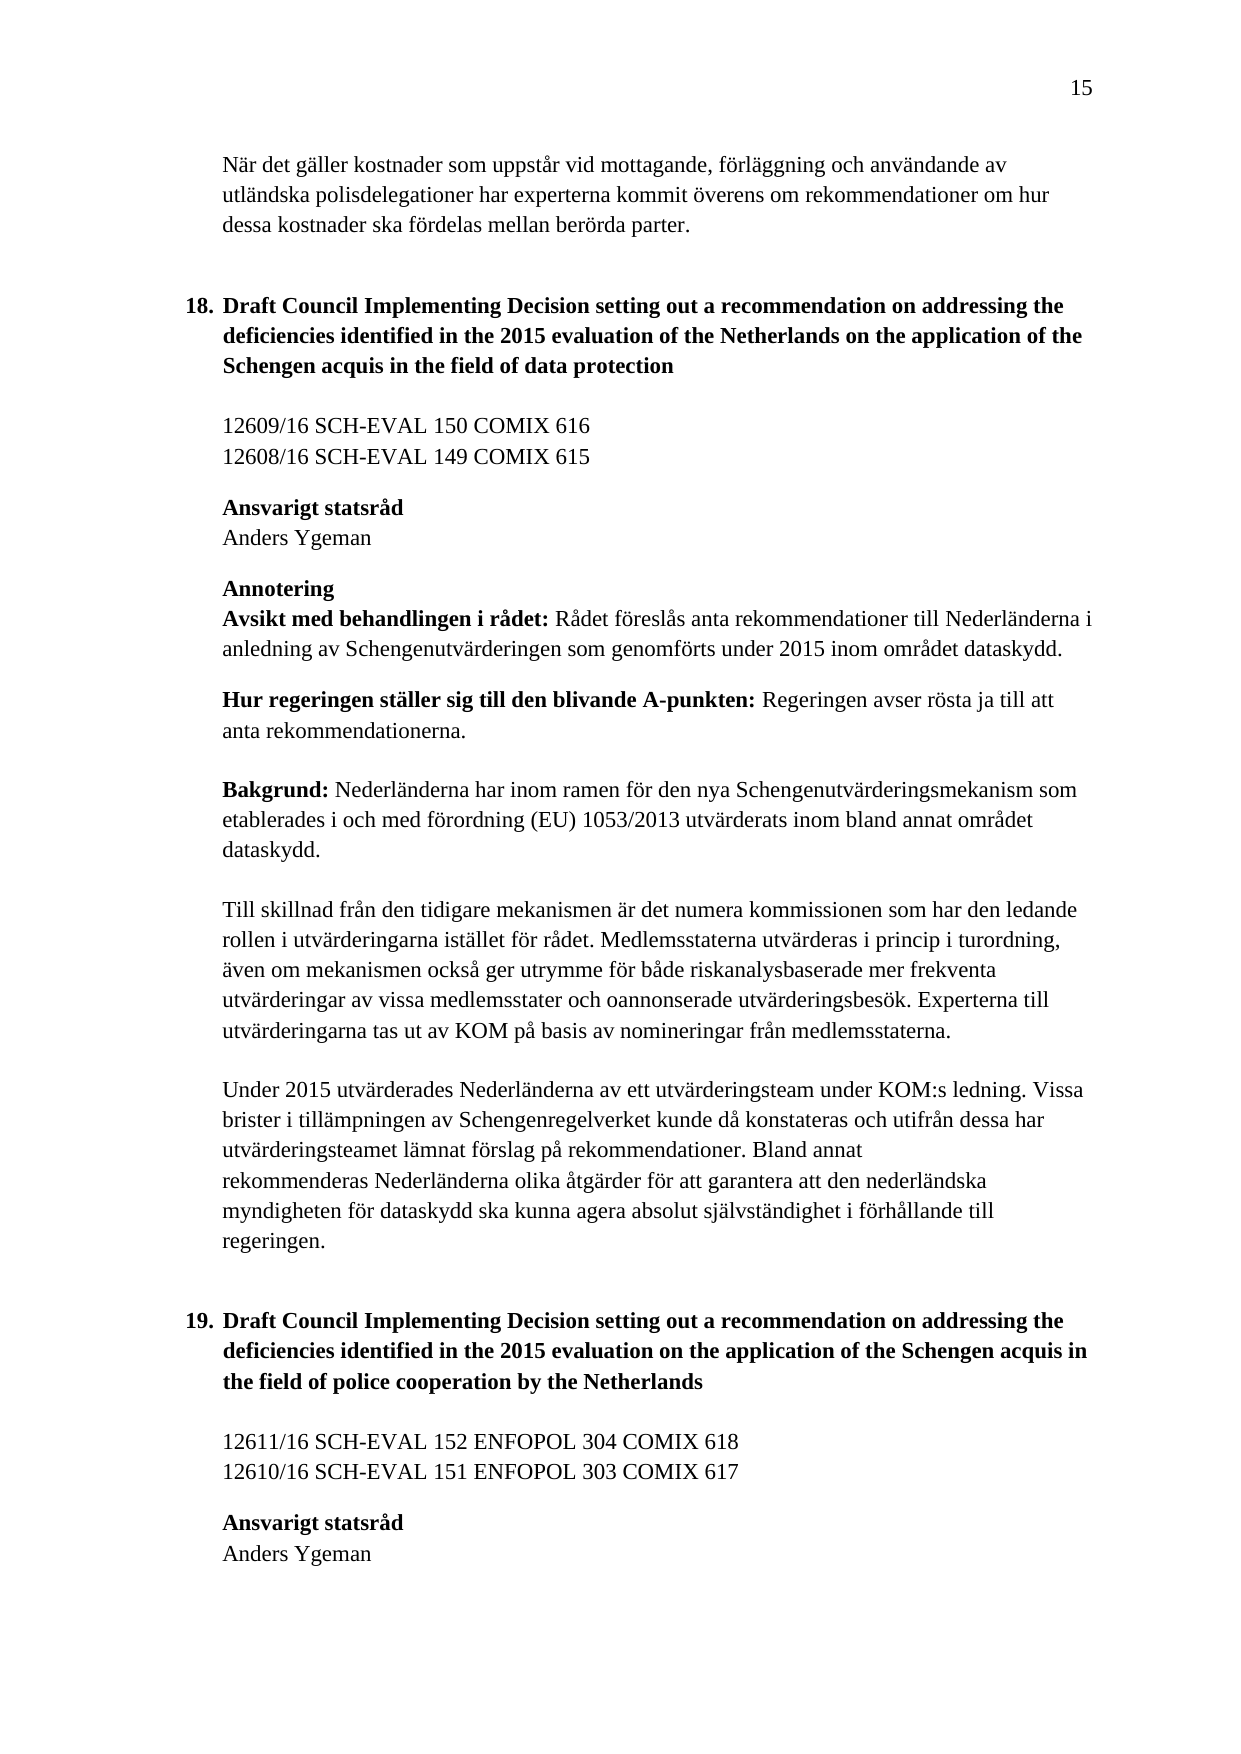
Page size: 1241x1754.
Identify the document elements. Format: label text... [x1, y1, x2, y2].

text Bakgrund: Nederländerna har inom ramen för den nya Schengenutvärderingsmekanism som etablerades i och med förordning (EU) 1053/2013 utvärderats inom bland annat området dataskydd. [222, 776, 1093, 863]
subtitle Draft Council Implementing Decision setting out a recommendation on addressing the deficiencies identified in the 2015 evaluation of the Netherlands on the application of the Schengen acquis in the field of data protection [185, 292, 1093, 378]
text Till skillnad från den tidigare mekanismen är det numera kommissionen som har den ledande rollen i utvärderingarna istället för rådet. Medlemsstaterna utvärderas i princip i turordning, även om mekanismen också ger utrymme för både riskanalysbaserade mer frekventa utvärderingar av vissa medlemsstater och oannonserade utvärderingsbesök. Experterna till utvärderingarna tas ut av KOM på basis av nomineringar från medlemsstaterna. [222, 896, 1093, 1043]
text När det gäller kostnader som uppstår vid mottagande, förläggning och användande av utländska polisdelegationer har experterna kommit överens om rekommendationer om hur dessa kostnader ska fördelas mellan berörda parter. [222, 151, 1093, 238]
text Hur regeringen ställer sig till den blivande A-punkten: Regeringen avser rösta ja till att anta rekommendationerna. [222, 687, 1093, 743]
subtitle Draft Council Implementing Decision setting out a recommendation on addressing the deficiencies identified in the 2015 evaluation on the application of the Schengen acquis in the field of police cooperation by the Netherlands [185, 1307, 1093, 1394]
text Annotering Avsikt med behandlingen i rådet: Rådet föreslås anta rekommendationer till Nederländerna i anledning av Schengenutvärderingen som genomförts under 2015 inom området dataskydd. [222, 575, 1093, 662]
text Ansvarigt statsråd Anders Ygeman [222, 494, 1093, 550]
text Under 2015 utvärderades Nederländerna av ett utvärderingsteam under KOM:s ledning. Vissa brister i tillämpningen av Schengenregelverket kunde då konstateras och utifrån dessa har utvärderingsteamet lämnat förslag på rekommendationer. Bland annat rekommenderas Nederländerna olika åtgärder för att garantera att den nederländska myndigheten för dataskydd ska kunna agera absolut självständighet i förhållande till regeringen. [222, 1076, 1093, 1253]
text Ansvarigt statsråd Anders Ygeman [222, 1509, 1093, 1566]
text 12611/16 SCH-EVAL 152 ENFOPOL 304 COMIX 618 12610/16 SCH-EVAL 151 ENFOPOL 303 COMIX 617 [222, 1398, 1093, 1485]
text 12609/16 SCH-EVAL 150 COMIX 616 12608/16 SCH-EVAL 149 COMIX 615 [222, 382, 1093, 469]
